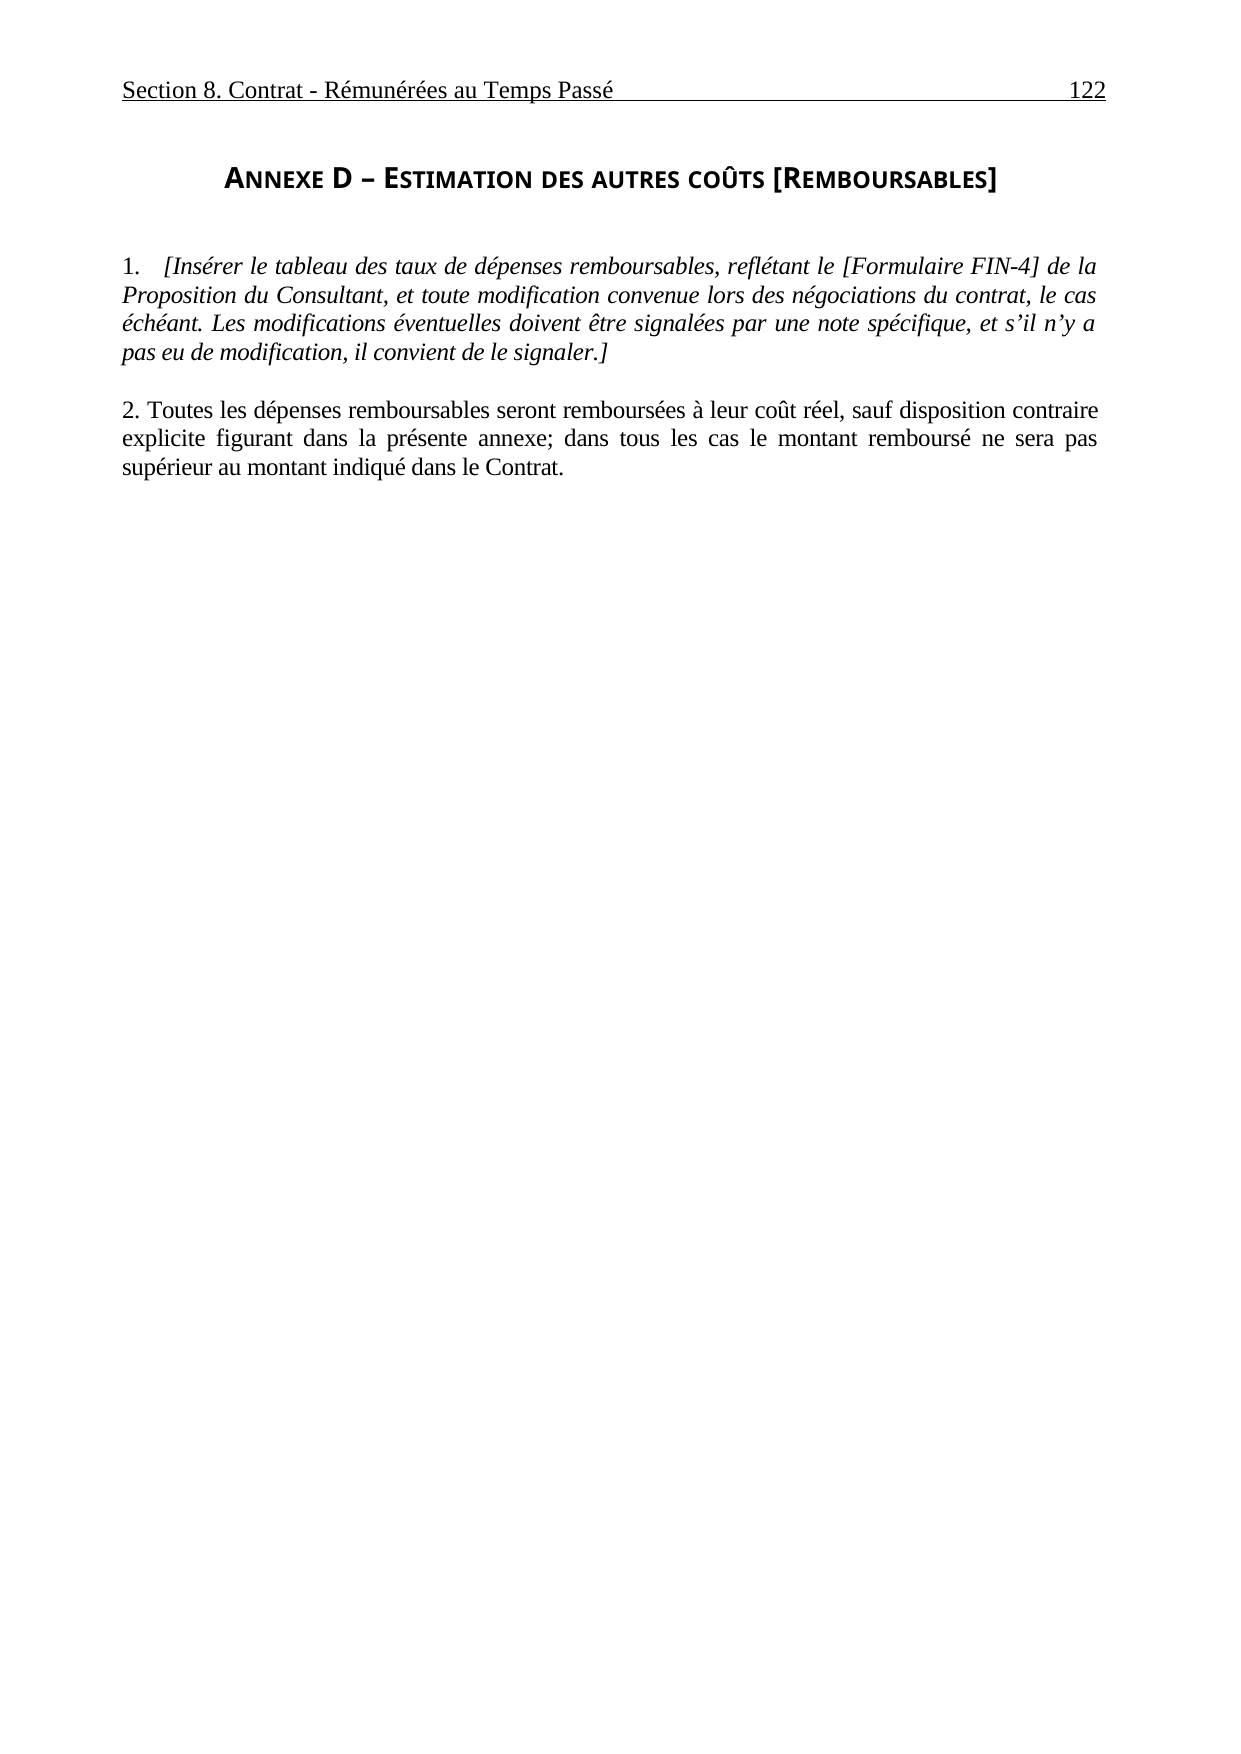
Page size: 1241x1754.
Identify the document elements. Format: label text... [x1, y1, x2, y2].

list 1. [Insérer le tableau des taux de dépenses remboursables, reflétant le [Formulaire FIN-4] de la Proposition du Consultant, et toute modification convenue lors des négociations du contrat, le cas échéant. Les modifications éventuelles doivent être signalées par une note spécifique, et s’il n’y a pas eu de modification, il convient de le signaler.] [122, 251, 1099, 366]
text Annexe D – Estimation des autres coûts [Remboursables] [122, 157, 1099, 197]
list 2. Toutes les dépenses remboursables seront remboursées à leur coût réel, sauf disposition contraire explicite figurant dans la présente annexe; dans tous les cas le montant remboursé ne sera pas supérieur au montant indiqué dans le Contrat. [122, 395, 1099, 481]
